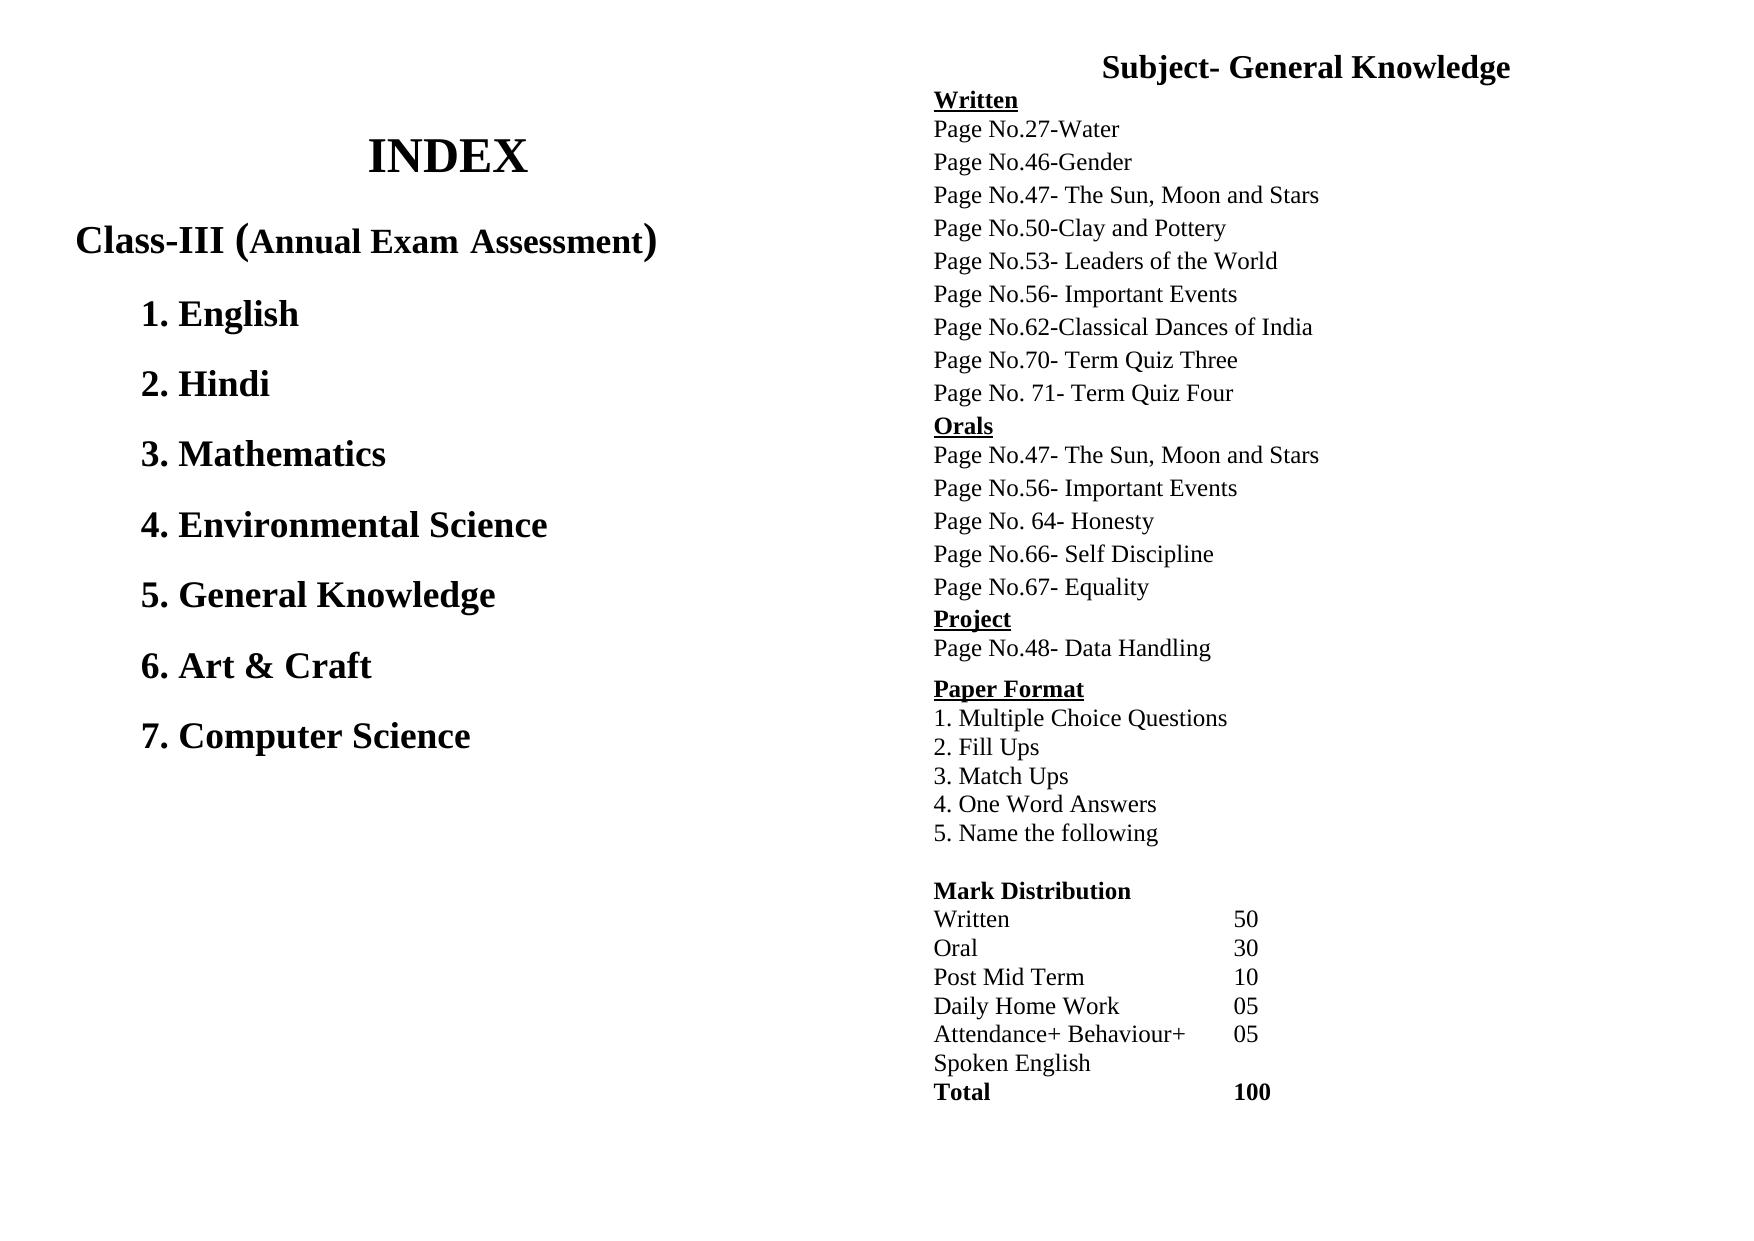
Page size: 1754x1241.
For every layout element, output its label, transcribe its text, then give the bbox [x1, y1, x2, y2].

text Page No.56- Important Events [933, 279, 1679, 308]
text 5. Name the following [933, 818, 1679, 847]
text 3. Match Ups [933, 761, 1679, 789]
text Page No.48- Data Handling [933, 633, 1679, 662]
text Post Mid Term 10 [933, 962, 1679, 991]
text Page No. 64- Honesty [933, 506, 1679, 534]
text Page No.67- Equality [933, 572, 1679, 600]
text Mark Distribution [933, 876, 1679, 904]
text 1. English [75, 291, 821, 334]
text Oral 30 [933, 933, 1679, 962]
text Page No.62-Classical Dances of India [933, 312, 1679, 341]
text Attendance+ Behaviour+ 05 [933, 1019, 1679, 1048]
text Page No. 71- Term Quiz Four [933, 378, 1679, 407]
text 2. Fill Ups [933, 732, 1679, 761]
text Project [933, 604, 1679, 633]
text Paper Format [933, 674, 1679, 703]
text Total 100 [933, 1077, 1679, 1106]
text 1. Multiple Choice Questions [933, 703, 1679, 732]
text 2. Hindi [75, 361, 821, 404]
text Spoken English [933, 1048, 1679, 1077]
text Page No.47- The Sun, Moon and Stars [933, 180, 1679, 209]
text Page No.50-Clay and Pottery [933, 213, 1679, 242]
text Page No.56- Important Events [933, 473, 1679, 502]
text 5. General Knowledge [75, 573, 821, 616]
text Page No.47- The Sun, Moon and Stars [933, 440, 1679, 469]
text Page No.27-Water [933, 114, 1679, 143]
text 7. Computer Science [75, 713, 821, 757]
text Class-III (Annual Exam Assessment) [75, 212, 821, 263]
text Written [933, 85, 1679, 114]
text Orals [933, 411, 1679, 440]
text 4. One Word Answers [933, 789, 1679, 818]
text Page No.46-Gender [933, 147, 1679, 176]
text Subject- General Knowledge [933, 47, 1679, 85]
text 4. Environmental Science [75, 502, 821, 545]
text 3. Mathematics [75, 432, 821, 475]
text INDEX [75, 126, 821, 183]
text Daily Home Work 05 [933, 991, 1679, 1019]
text 6. Art & Craft [75, 643, 821, 686]
text Page No.70- Term Quiz Three [933, 345, 1679, 374]
text Page No.53- Leaders of the World [933, 246, 1679, 275]
text Page No.66- Self Discipline [933, 539, 1679, 567]
text Written 50 [933, 904, 1679, 933]
